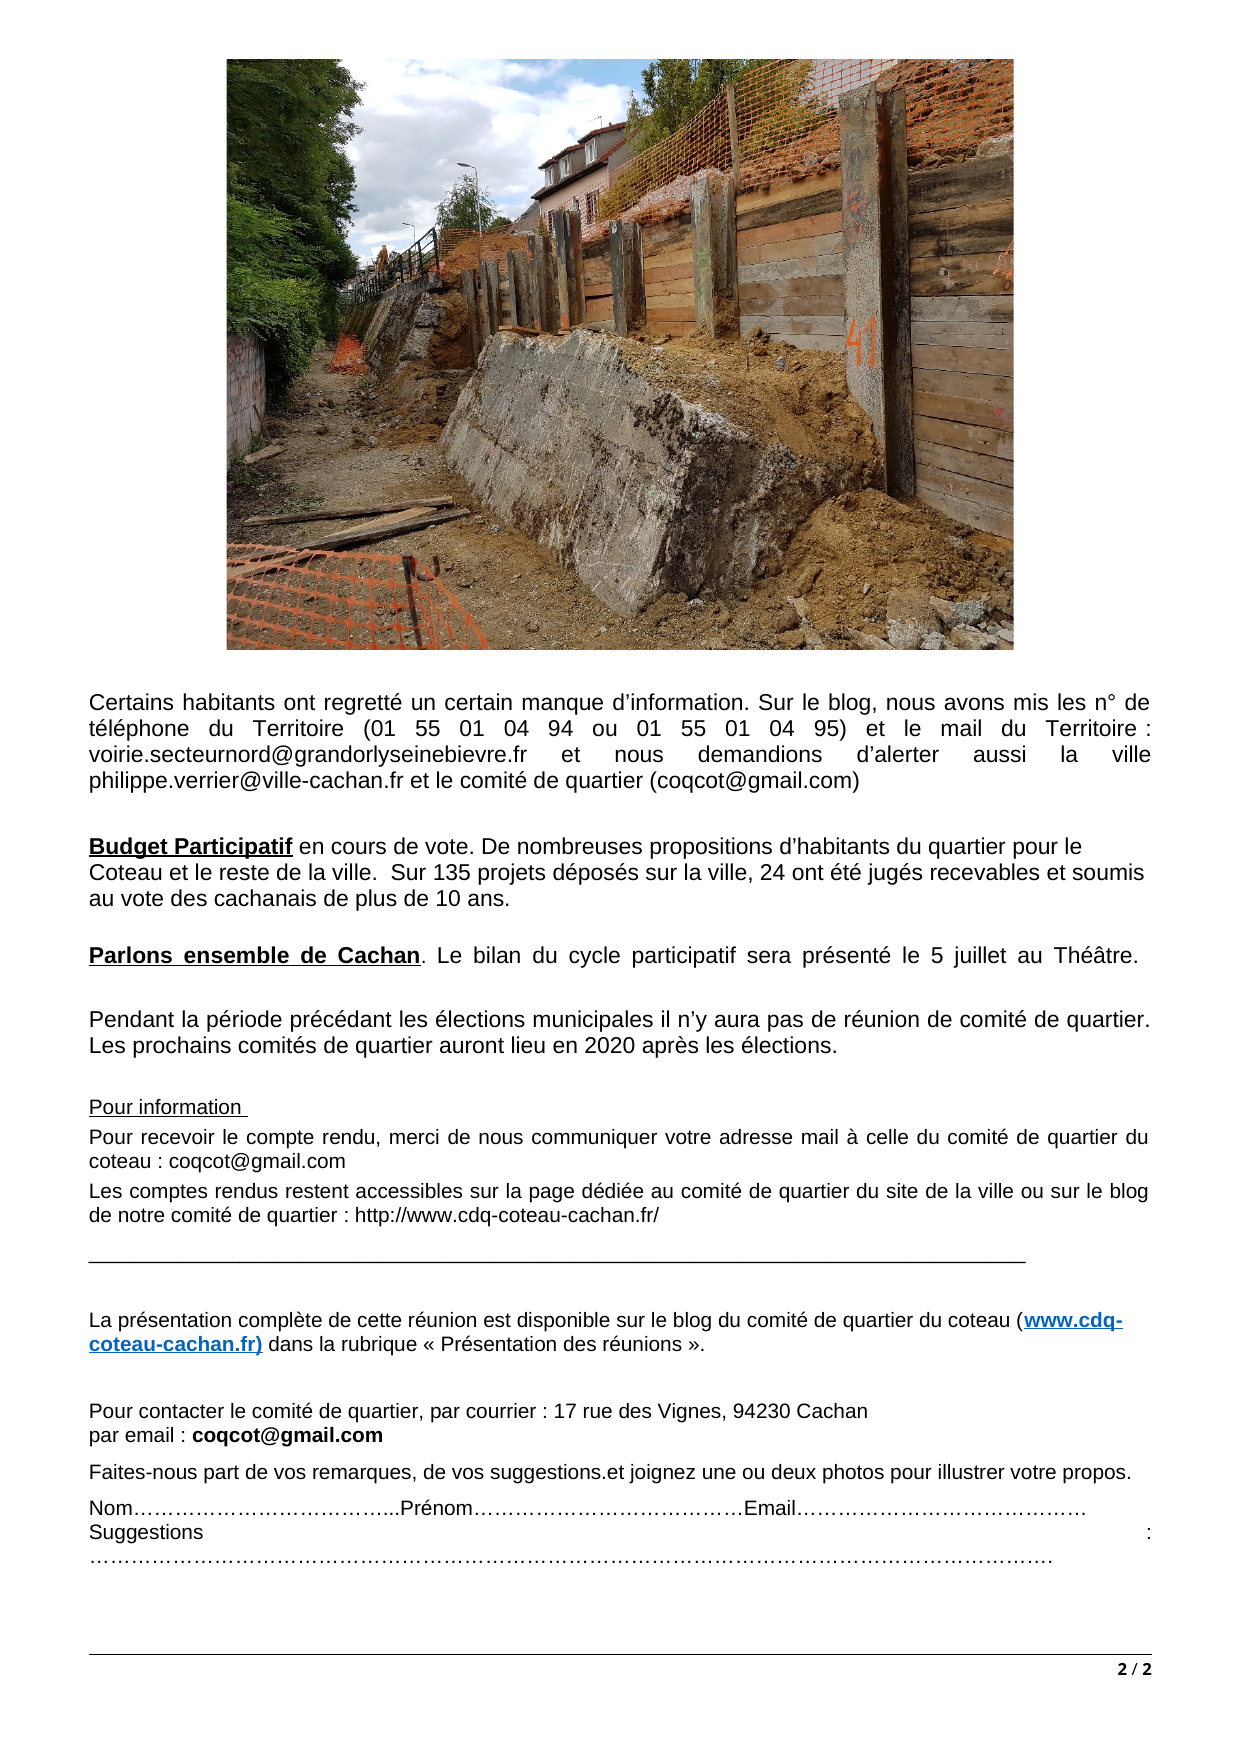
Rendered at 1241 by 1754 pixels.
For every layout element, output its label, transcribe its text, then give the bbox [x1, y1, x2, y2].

text Certains habitants ont regretté un certain manque d’information. Sur le blog, nous avons mis les n° de téléphone du Territoire (01 55 01 04 94 ou 01 55 01 04 95) et le mail du Territoire : voirie.secteurnord@grandorlyseinebievre.fr et nous demandions d’alerter aussi la ville philippe.verrier@ville-cachan.fr et le comité de quartier (coqcot@gmail.com) [89, 688, 1152, 794]
text Pour contacter le comité de quartier, par courrier : 17 rue des Vignes, 94230 Cachan par email : coqcot@gmail.com [89, 1399, 1152, 1447]
text La présentation complète de cette réunion est disponible sur le blog du comité de quartier du coteau (www.cdq-coteau-cachan.fr) dans la rubrique « Présentation des réunions ». [89, 1307, 1152, 1387]
text Pour information [89, 1095, 1152, 1119]
text Budget Participatif en cours de vote. De nombreuses propositions d’habitants du quartier pour le Coteau et le reste de la ville. Sur 135 projets déposés sur la ville, 24 ont été jugés recevables et soumis au vote des cachanais de plus de 10 ans. [89, 833, 1152, 912]
text Faites-nous part de vos remarques, de vos suggestions.et joignez une ou deux photos pour illustrer votre propos. [89, 1459, 1152, 1483]
text Parlons ensemble de Cachan. Le bilan du cycle participatif sera présenté le 5 juillet au Théâtre. [89, 942, 1152, 999]
text Nom………………………………...Prénom…………………………………Email…………………………………… Suggestions : …………………………………………………………………………………………………………………………. [89, 1496, 1152, 1568]
text Pour recevoir le compte rendu, merci de nous communiquer votre adresse mail à celle du comité de quartier du coteau : coqcot@gmail.com [89, 1125, 1152, 1173]
picture [226, 59, 1014, 650]
text Pendant la période précédant les élections municipales il n’y aura pas de réunion de comité de quartier. Les prochains comités de quartier auront lieu en 2020 après les élections. [89, 1006, 1152, 1058]
text Les comptes rendus restent accessibles sur la page dédiée au comité de quartier du site de la ville ou sur le blog de notre comité de quartier : http://www.cdq-coteau-cachan.fr/ [89, 1179, 1152, 1227]
text _________________________________________________________________________________ [89, 1240, 1152, 1295]
